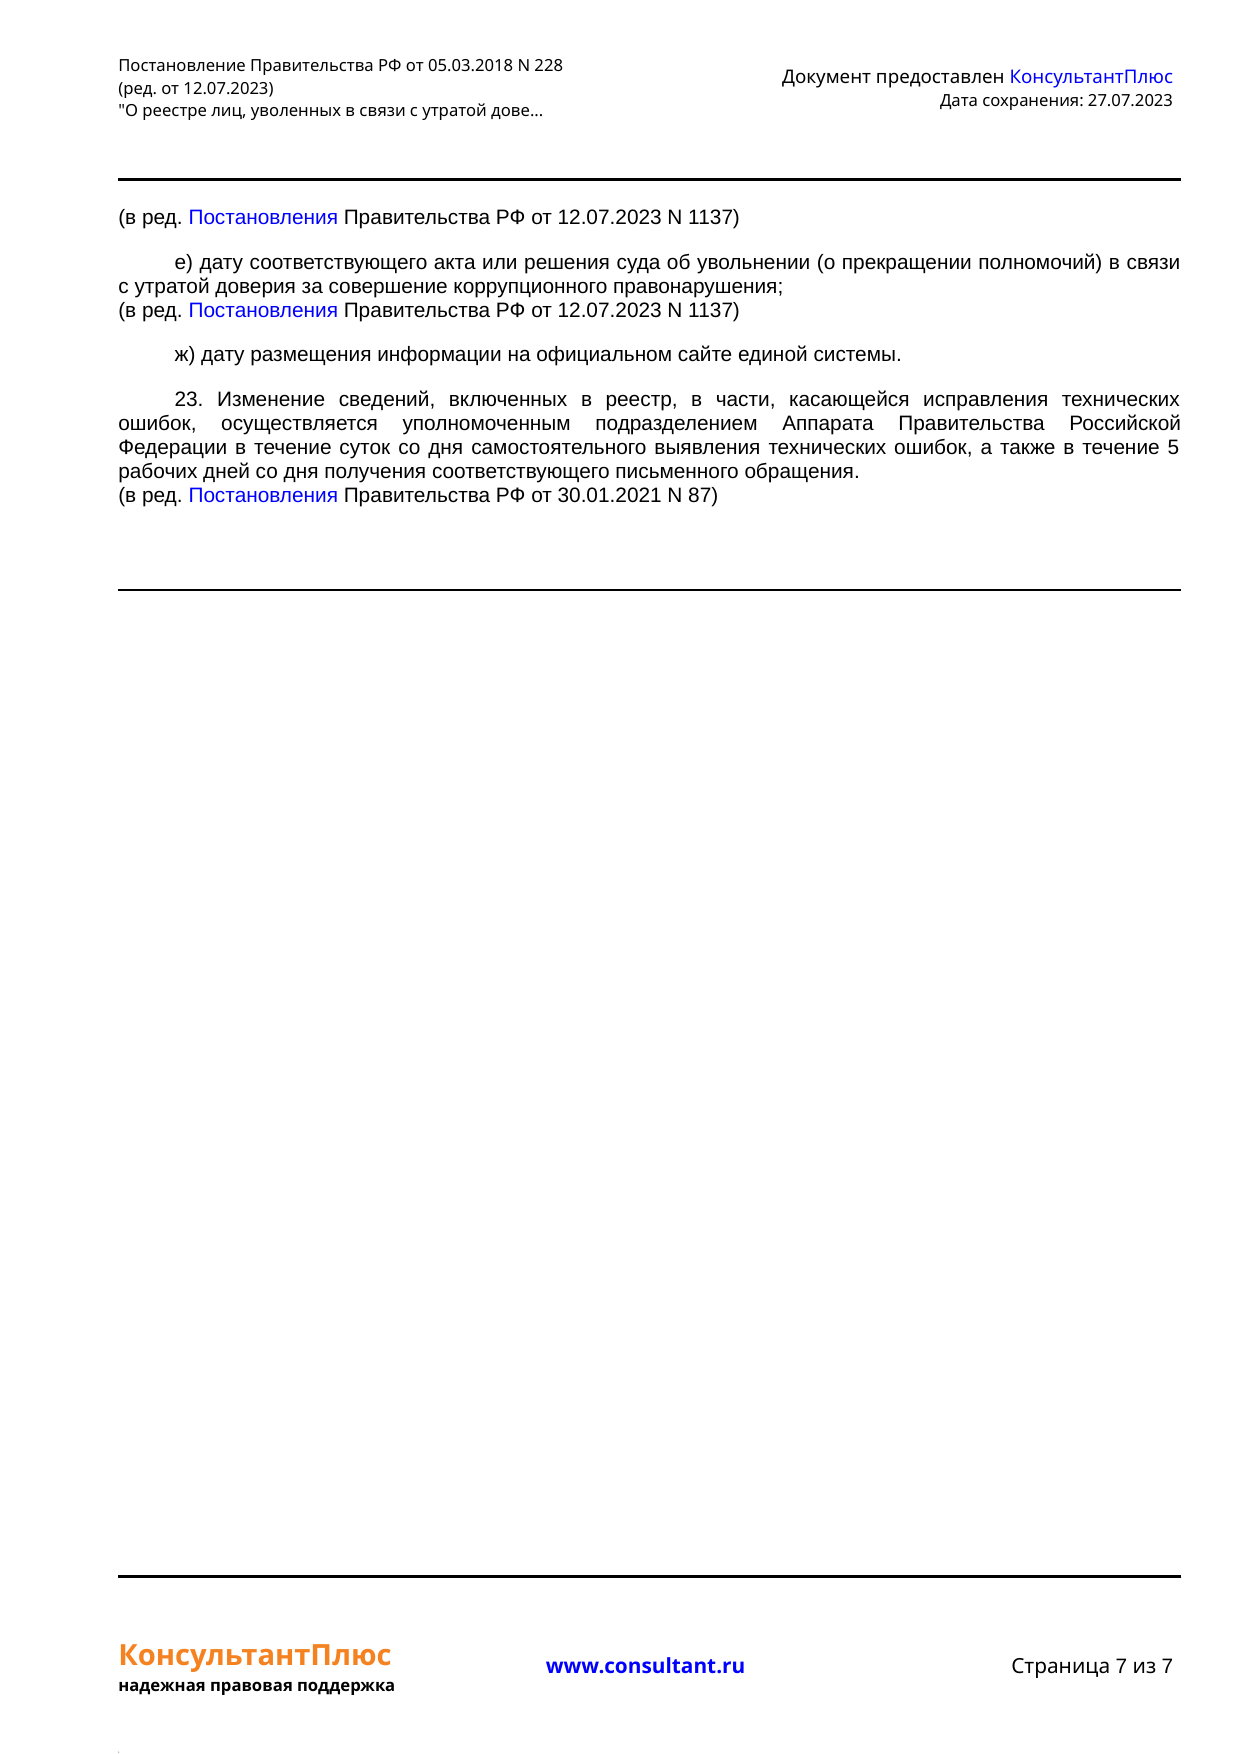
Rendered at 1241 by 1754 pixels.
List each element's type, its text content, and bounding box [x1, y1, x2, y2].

text (в ред. Постановления Правительства РФ от 12.07.2023 N 1137) [118, 297, 1181, 321]
text 23. Изменение сведений, включенных в реестр, в части, касающейся исправления технических ошибок, осуществляется уполномоченным подразделением Аппарата Правительства Российской Федерации в течение суток со дня самостоятельного выявления технических ошибок, а также в течение 5 рабочих дней со дня получения соответствующего письменного обращения. [118, 387, 1181, 483]
text е) дату соответствующего акта или решения суда об увольнении (о прекращении полномочий) в связи с утратой доверия за совершение коррупционного правонарушения; [118, 249, 1181, 297]
text (в ред. Постановления Правительства РФ от 30.01.2021 N 87) [118, 483, 1181, 507]
text (в ред. Постановления Правительства РФ от 12.07.2023 N 1137) [118, 205, 1181, 229]
text ж) дату размещения информации на официальном сайте единой системы. [118, 342, 1181, 366]
